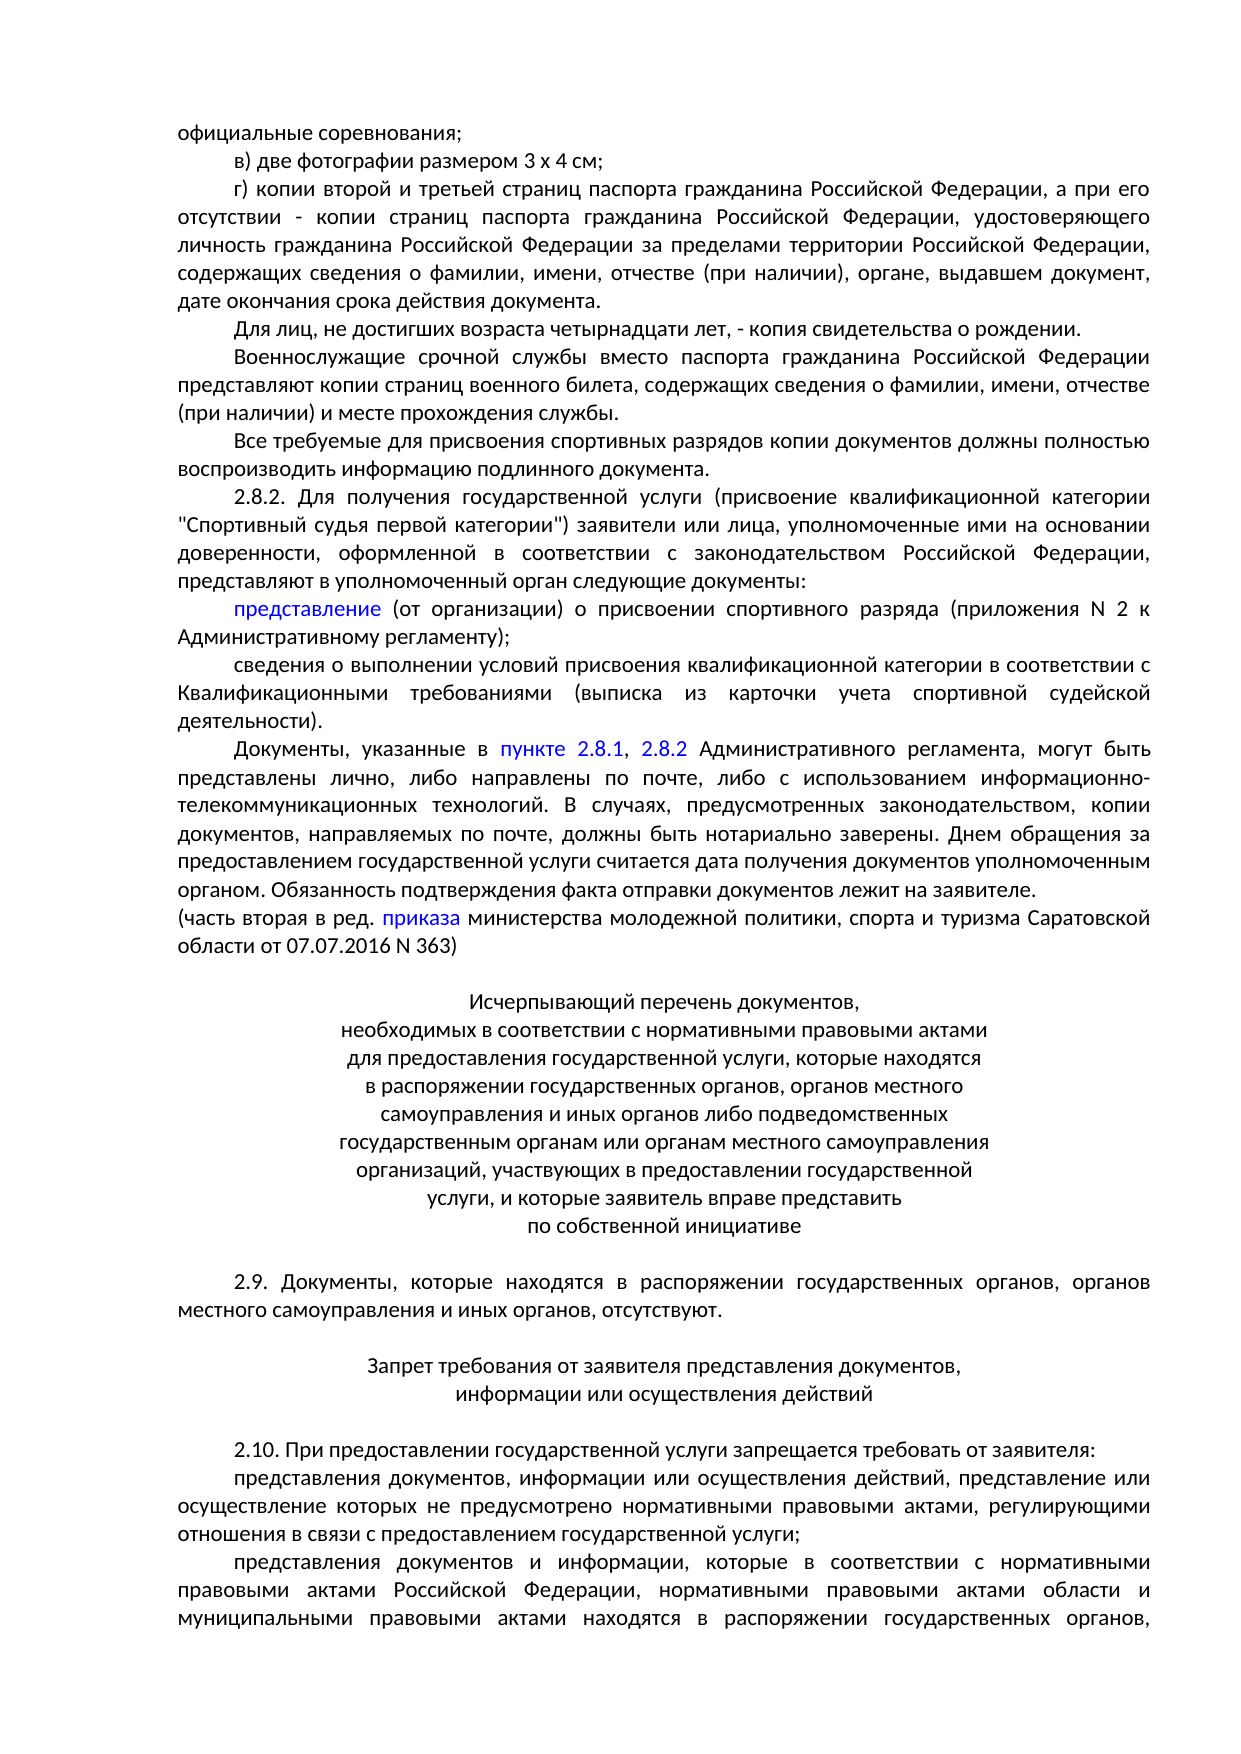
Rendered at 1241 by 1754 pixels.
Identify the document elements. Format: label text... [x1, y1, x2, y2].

text по собственной инициативе [177, 1211, 1152, 1239]
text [177, 1547, 1152, 1631]
text в) две фотографии размером 3 x 4 см; [177, 146, 1152, 174]
text 2.10. При предоставлении государственной услуги запрещается требовать от заявителя: [177, 1435, 1152, 1463]
text информации или осуществления действий [177, 1379, 1152, 1407]
text представления документов, информации или осуществления действий, представление или осуществление которых не предусмотрено нормативными правовыми актами, регулирующими отношения в связи с предоставлением государственной услуги; [177, 1463, 1152, 1547]
text услуги, и которые заявитель вправе представить [177, 1183, 1152, 1211]
text необходимых в соответствии с нормативными правовыми актами [177, 1015, 1152, 1043]
text 2.8.2. Для получения государственной услуги (присвоение квалификационной категории "Спортивный судья первой категории") заявители или лица, уполномоченные ими на основании доверенности, оформленной в соответствии с законодательством Российской Федерации, представляют в уполномоченный орган следующие документы: [177, 482, 1152, 594]
text представление (от организации) о присвоении спортивного разряда (приложения N 2 к Административному регламенту); [177, 594, 1152, 651]
text Исчерпывающий перечень документов, [177, 987, 1152, 1015]
text государственным органам или органам местного самоуправления [177, 1127, 1152, 1155]
text самоуправления и иных органов либо подведомственных [177, 1099, 1152, 1127]
text 2.9. Документы, которые находятся в распоряжении государственных органов, органов местного самоуправления и иных органов, отсутствуют. [177, 1267, 1152, 1323]
text Для лиц, не достигших возраста четырнадцати лет, - копия свидетельства о рождении. [177, 314, 1152, 342]
text для предоставления государственной услуги, которые находятся [177, 1043, 1152, 1071]
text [177, 118, 1152, 146]
text Запрет требования от заявителя представления документов, [177, 1351, 1152, 1379]
text сведения о выполнении условий присвоения квалификационной категории в соответствии с Квалификационными требованиями (выписка из карточки учета спортивной судейской деятельности). [177, 651, 1152, 734]
text Военнослужащие срочной службы вместо паспорта гражданина Российской Федерации представляют копии страниц военного билета, содержащих сведения о фамилии, имени, отчестве (при наличии) и месте прохождения службы. [177, 342, 1152, 426]
text в распоряжении государственных органов, органов местного [177, 1071, 1152, 1099]
text Документы, указанные в пункте 2.8.1, 2.8.2 Административного регламента, могут быть представлены лично, либо направлены по почте, либо с использованием информационно-телекоммуникационных технологий. В случаях, предусмотренных законодательством, копии документов, направляемых по почте, должны быть нотариально заверены. Днем обращения за предоставлением государственной услуги считается дата получения документов уполномоченным органом. Обязанность подтверждения факта отправки документов лежит на заявителе. [177, 734, 1152, 903]
text Все требуемые для присвоения спортивных разрядов копии документов должны полностью воспроизводить информацию подлинного документа. [177, 426, 1152, 482]
text организаций, участвующих в предоставлении государственной [177, 1155, 1152, 1183]
text г) копии второй и третьей страниц паспорта гражданина Российской Федерации, а при его отсутствии - копии страниц паспорта гражданина Российской Федерации, удостоверяющего личность гражданина Российской Федерации за пределами территории Российской Федерации, содержащих сведения о фамилии, имени, отчестве (при наличии), органе, выдавшем документ, дате окончания срока действия документа. [177, 174, 1152, 314]
text (часть вторая в ред. приказа министерства молодежной политики, спорта и туризма Саратовской области от 07.07.2016 N 363) [177, 903, 1152, 959]
